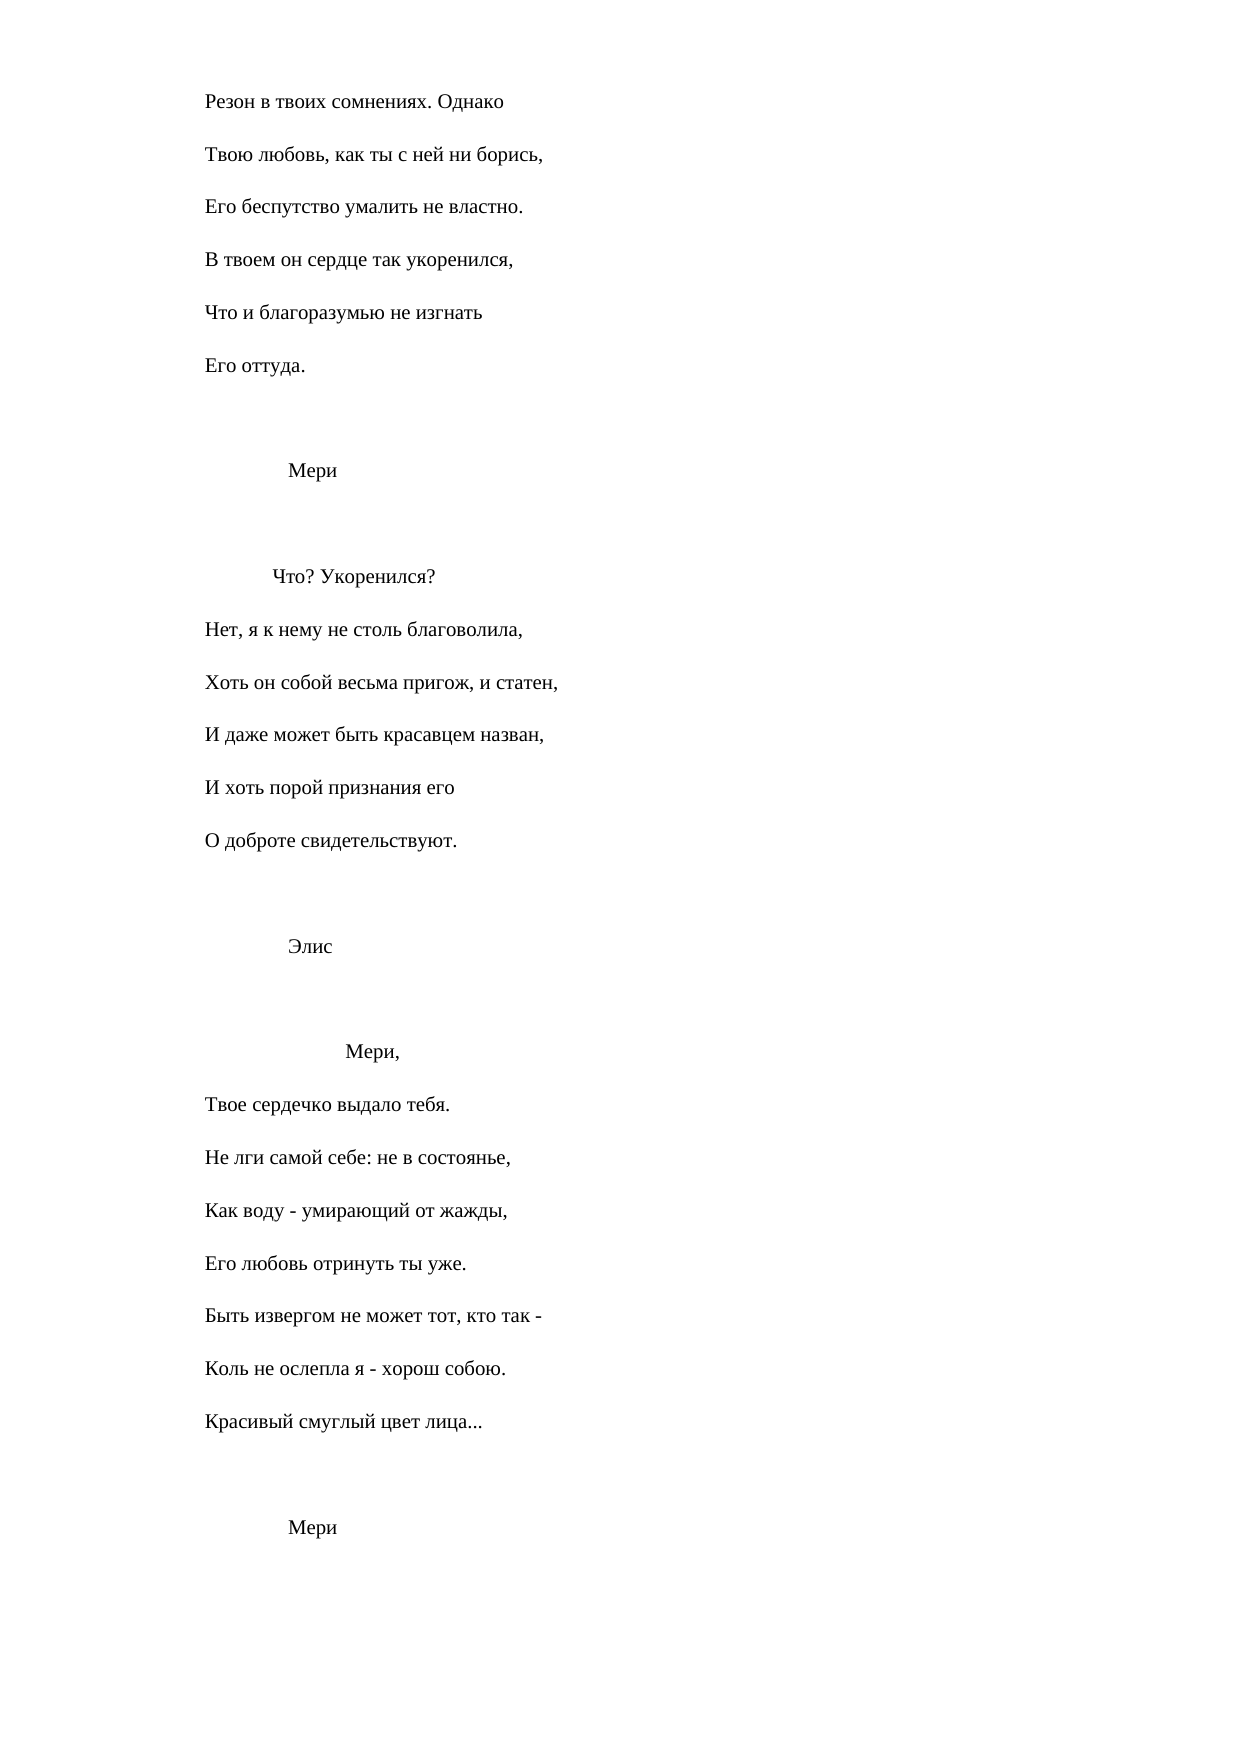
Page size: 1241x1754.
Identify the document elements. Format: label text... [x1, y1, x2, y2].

text Его беспутство умалить не властно. [100, 194, 1146, 247]
text Красивый смуглый цвет лица... [100, 1409, 1146, 1462]
text Его оттуда. [100, 353, 1146, 406]
text Твою любовь, как ты с ней ни борись, [100, 141, 1146, 194]
text Мери [100, 1514, 1146, 1567]
text Коль не ослепла я - хорош собою. [100, 1356, 1146, 1409]
text И хоть порой признания его [100, 775, 1146, 828]
text Мери [100, 458, 1146, 511]
text Нет, я к нему не столь благоволила, [100, 617, 1146, 669]
text Быть извергом не может тот, кто так - [100, 1303, 1146, 1356]
text Элис [100, 934, 1146, 986]
text Его любовь отринуть ты уже. [100, 1251, 1146, 1303]
text Резон в твоих сомнениях. Однако [100, 89, 1146, 141]
text Мери, [100, 1039, 1146, 1092]
text В твоем он сердце так укоренился, [100, 247, 1146, 300]
text Как воду - умирающий от жажды, [100, 1198, 1146, 1251]
text О доброте свидетельствуют. [100, 828, 1146, 881]
text Хоть он собой весьма пригож, и статен, [100, 669, 1146, 722]
text И даже может быть красавцем назван, [100, 722, 1146, 775]
text Твое сердечко выдало тебя. [100, 1092, 1146, 1145]
text Что и благоразумью не изгнать [100, 300, 1146, 353]
text Не лги самой себе: не в состоянье, [100, 1145, 1146, 1198]
text Что? Укоренился? [100, 564, 1146, 617]
